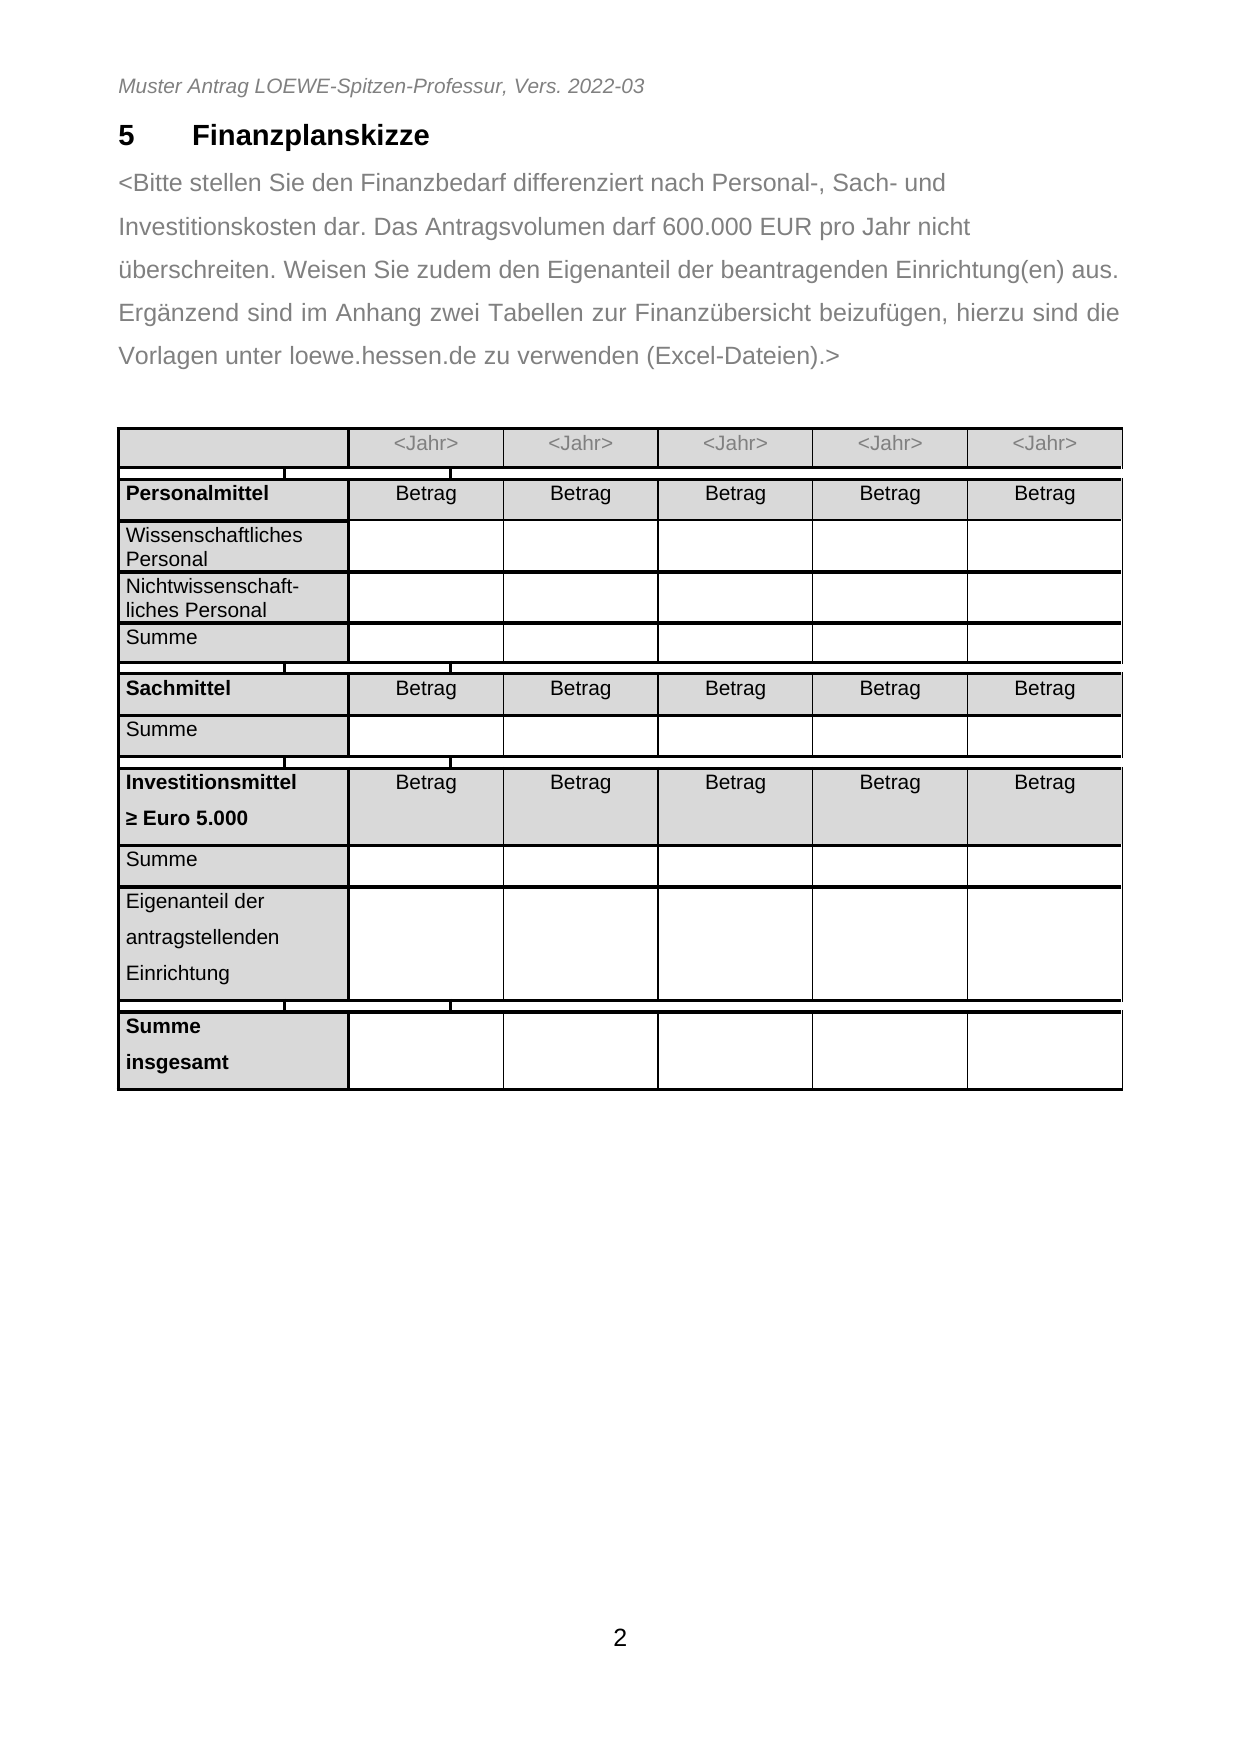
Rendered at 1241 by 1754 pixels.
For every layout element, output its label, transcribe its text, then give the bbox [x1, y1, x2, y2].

table_cell Summe [120, 847, 347, 885]
table_cell Betrag [659, 675, 812, 714]
table_cell Betrag [813, 675, 967, 714]
table_cell Betrag [659, 481, 812, 519]
table_cell [286, 758, 449, 767]
table_cell [813, 717, 967, 755]
table_cell [286, 1002, 449, 1010]
table_cell Personalmittel [120, 481, 347, 519]
table_cell [120, 469, 283, 478]
table_header <Jahr> [350, 430, 503, 466]
table_cell [350, 521, 503, 570]
table_cell [968, 1010, 1122, 1088]
table_cell [659, 847, 812, 885]
table_cell [504, 847, 657, 885]
table_header <Jahr> [813, 430, 967, 466]
table_cell [813, 889, 967, 999]
table_cell [659, 1014, 812, 1088]
table_cell [968, 621, 1122, 661]
table_cell [504, 1014, 657, 1088]
table_cell Summe insgesamt [120, 1014, 347, 1088]
text <Bitte stellen Sie den Finanzbedarf differenziert nach Personal-, Sach- und Investitionskosten dar. Das Antragsvolumen darf 600.000 EUR pro Jahr nicht überschreiten. Weisen Sie zudem den Eigenanteil der beantragenden Einrichtung(en) aus. [118, 168, 1122, 283]
table_cell [813, 521, 967, 570]
text Ergänzend sind im Anhang zwei Tabellen zur Finanzübersicht beizufügen, hierzu sind die Vorlagen unter loewe.hessen.de zu verwenden (Excel-Dateien).> [118, 298, 1122, 370]
table_cell [350, 574, 503, 621]
table_cell Betrag [659, 770, 812, 844]
table_cell [968, 844, 1122, 885]
table_cell Betrag [504, 770, 657, 844]
table_cell [813, 847, 967, 885]
table_header <Jahr> [659, 430, 812, 466]
table_cell [504, 521, 657, 570]
table_cell [504, 889, 657, 999]
table_cell Betrag [350, 770, 503, 844]
table_cell [659, 889, 812, 999]
table_header <Jahr> [504, 430, 657, 466]
table_cell [813, 1014, 967, 1088]
table_cell Betrag [968, 767, 1122, 844]
table_cell Eigenanteil der antragstellenden Einrichtung [120, 889, 347, 999]
table_cell [120, 1002, 283, 1010]
table_cell Betrag [504, 481, 657, 519]
table_cell [659, 574, 812, 621]
table_cell Summe [120, 625, 347, 661]
table_cell Wissenschaftliches Personal [120, 523, 347, 570]
table_cell Betrag [968, 478, 1122, 519]
table_cell Betrag [350, 481, 503, 519]
table_cell [968, 885, 1122, 999]
table_cell [968, 519, 1122, 570]
table_cell Betrag [504, 675, 657, 714]
table_cell [504, 717, 657, 755]
table_cell [350, 1014, 503, 1088]
text 5 Finanzplanskizze [118, 118, 1122, 152]
table_cell [659, 717, 812, 755]
table_cell Betrag [813, 770, 967, 844]
table_cell [350, 717, 503, 755]
table_cell Betrag [350, 675, 503, 714]
table_cell [350, 625, 503, 661]
table_cell Sachmittel [120, 675, 347, 714]
table_cell [659, 521, 812, 570]
table_cell [968, 714, 1122, 755]
table_cell [120, 664, 283, 672]
table_cell Nichtwissenschaft- liches Personal [120, 574, 347, 621]
table_cell [504, 574, 657, 621]
table_cell Betrag [813, 481, 967, 519]
table_cell [813, 625, 967, 661]
table_cell [286, 664, 449, 672]
table_cell [350, 847, 503, 885]
table_cell [968, 570, 1122, 621]
table_cell [659, 625, 812, 661]
table_cell Betrag [968, 672, 1122, 714]
table_cell [350, 889, 503, 999]
table_cell Investitionsmittel ≥ Euro 5.000 [120, 770, 347, 844]
table_header <Jahr> [968, 430, 1122, 466]
table_cell Summe [120, 717, 347, 755]
table_cell [286, 469, 449, 478]
table_cell [120, 758, 283, 767]
table_cell [504, 625, 657, 661]
table_header [120, 430, 347, 466]
table_cell [813, 574, 967, 621]
